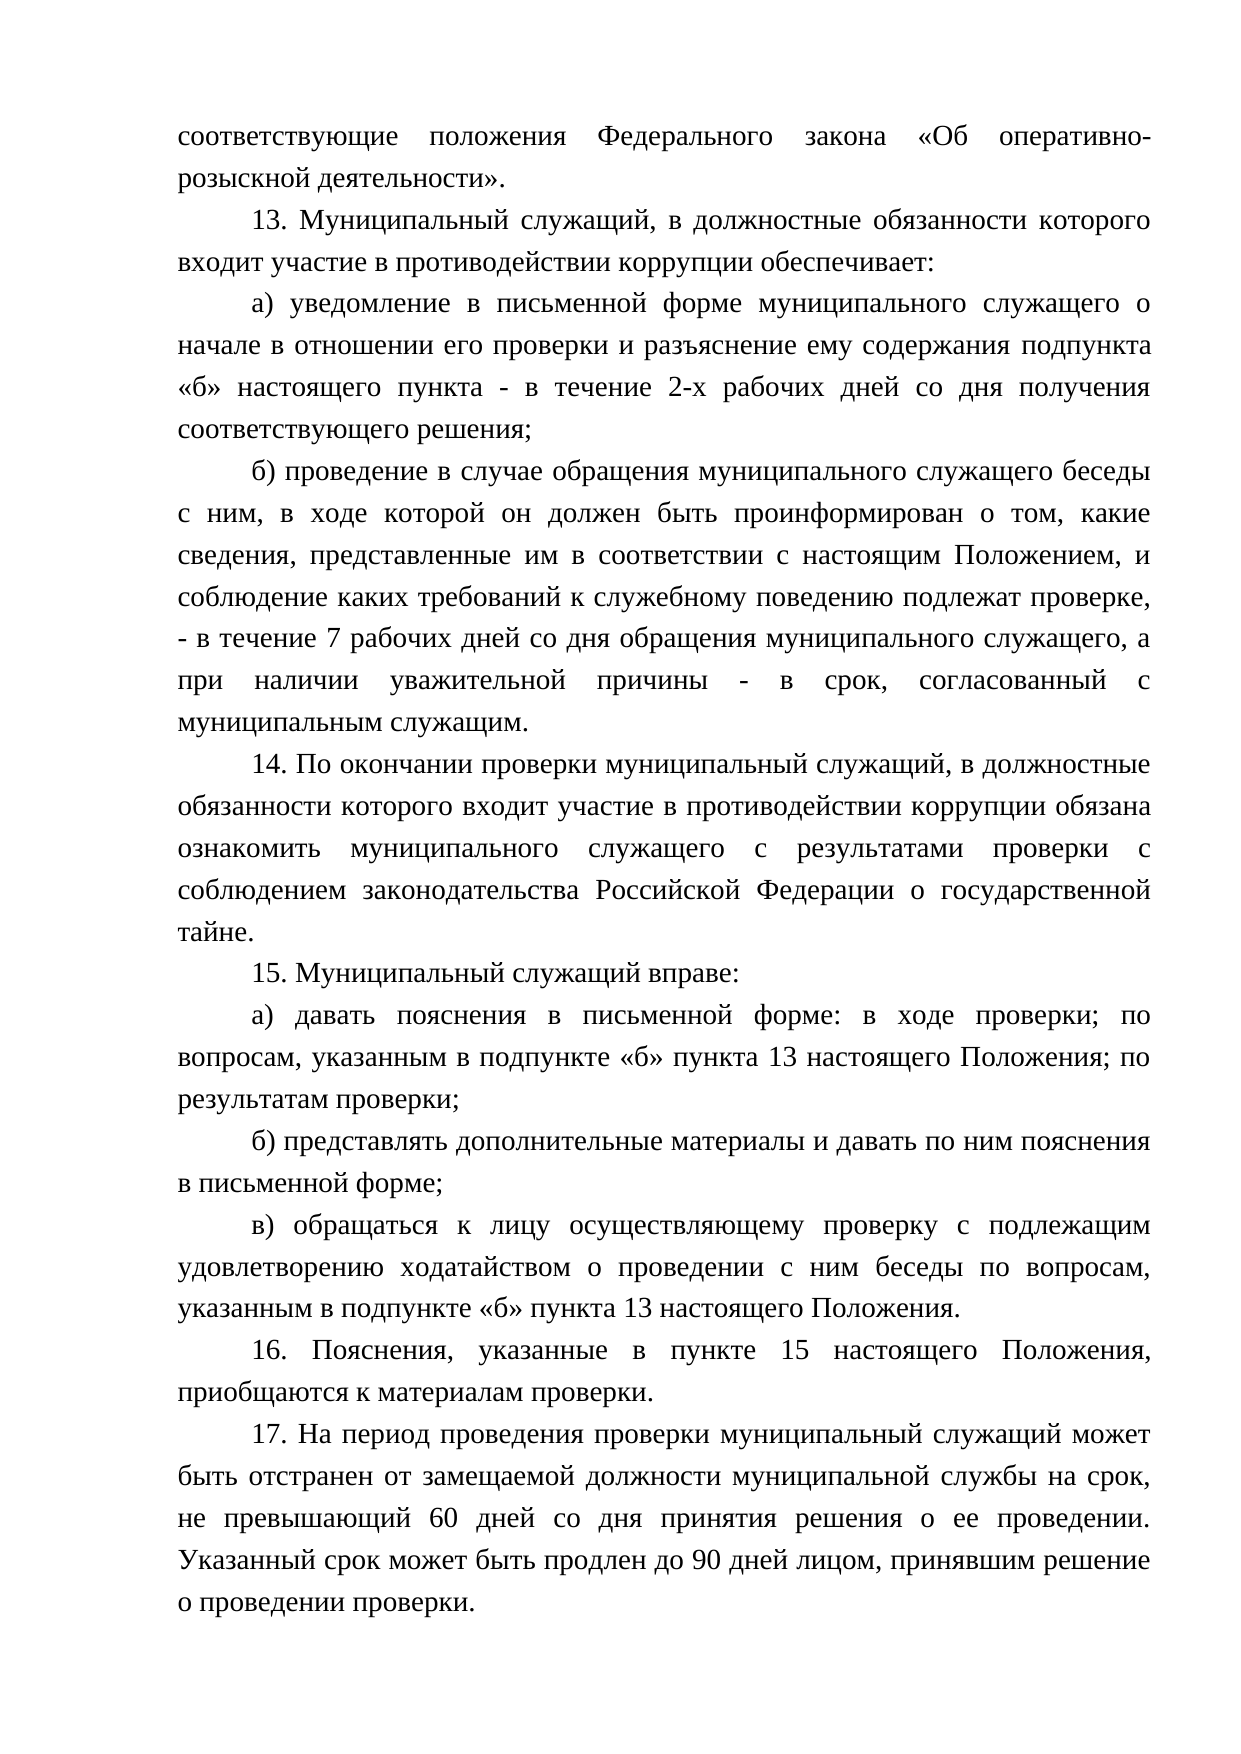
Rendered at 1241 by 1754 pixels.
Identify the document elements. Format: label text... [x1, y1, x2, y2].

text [177, 118, 1152, 193]
text а) уведомление в письменной форме муниципального служащего о начале в отношении его проверки и разъяснение ему содержания подпункта «б» настоящего пункта - в течение 2-х рабочих дней со дня получения соответствующего решения; [177, 286, 1152, 445]
text 17. На период проведения проверки муниципальный служащий может быть отстранен от замещаемой должности муниципальной службы на срок, не превышающий 60 дней со дня принятия решения о ее проведении. Указанный срок может быть продлен до 90 дней лицом, принявшим решение о проведении проверки. [177, 1416, 1152, 1617]
text б) представлять дополнительные материалы и давать по ним пояснения в письменной форме; [177, 1123, 1152, 1198]
text б) проведение в случае обращения муниципального служащего беседы с ним, в ходе которой он должен быть проинформирован о том, какие сведения, представленные им в соответствии с настоящим Положением, и соблюдение каких требований к служебному поведению подлежат проверке, - в течение 7 рабочих дней со дня обращения муниципального служащего, а при наличии уважительной причины - в срок, согласованный с муниципальным служащим. [177, 453, 1152, 738]
text 14. По окончании проверки муниципальный служащий, в должностные обязанности которого входит участие в противодействии коррупции обязана ознакомить муниципального служащего с результатами проверки с соблюдением законодательства Российской Федерации о государственной тайне. [177, 746, 1152, 947]
text 16. Пояснения, указанные в пункте 15 настоящего Положения, приобщаются к материалам проверки. [177, 1332, 1152, 1408]
text в) обращаться к лицу осуществляющему проверку с подлежащим удовлетворению ходатайством о проведении с ним беседы по вопросам, указанным в подпункте «б» пункта 13 настоящего Положения. [177, 1207, 1152, 1324]
text а) давать пояснения в письменной форме: в ходе проверки; по вопросам, указанным в подпункте «б» пункта 13 настоящего Положения; по результатам проверки; [177, 997, 1152, 1115]
text 13. Муниципальный служащий, в должностные обязанности которого входит участие в противодействии коррупции обеспечивает: [177, 202, 1152, 277]
text 15. Муниципальный служащий вправе: [177, 956, 1152, 989]
